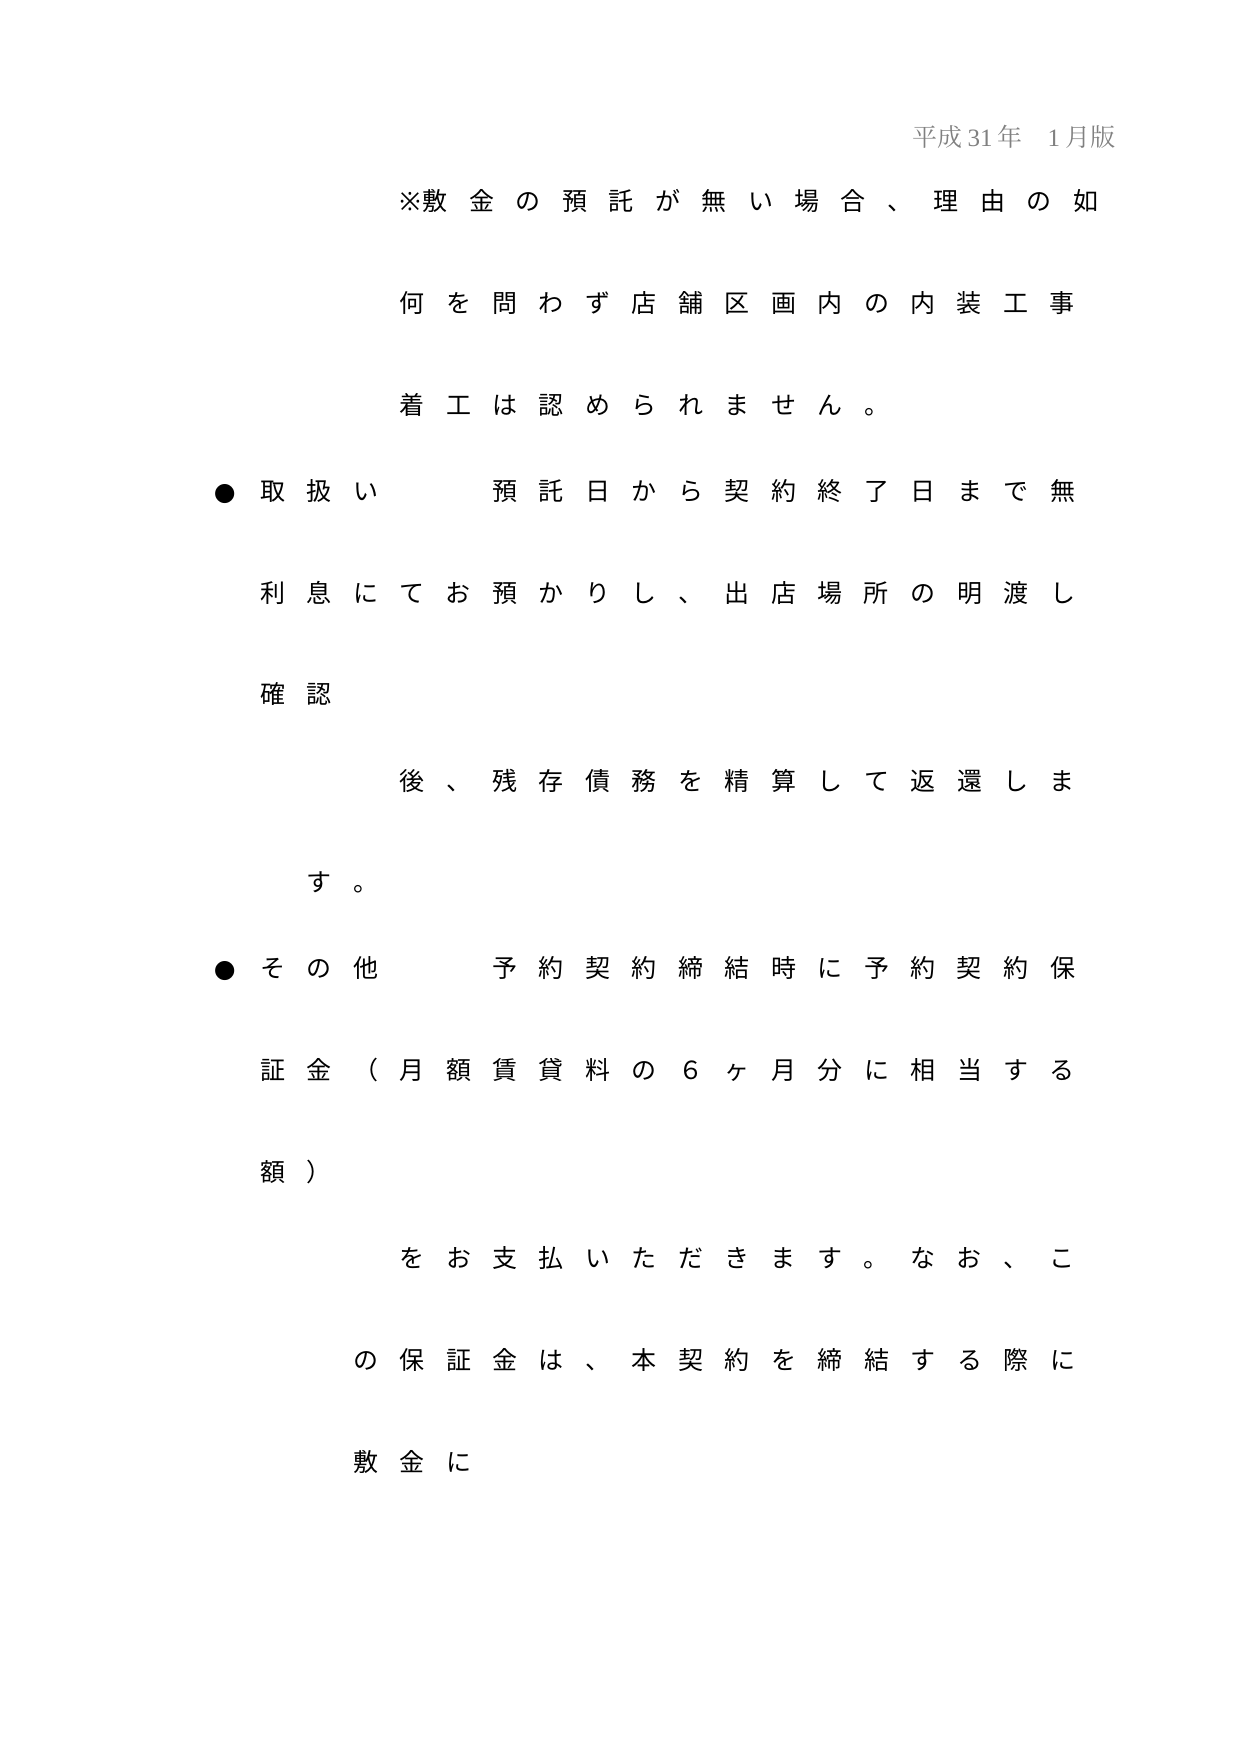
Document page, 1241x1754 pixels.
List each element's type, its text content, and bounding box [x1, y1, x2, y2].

text をお支払いただきます。なお、この保証金は、本契約を締結する際に敷金に [333, 1223, 1119, 1494]
text 後、残存債務を精算して返還します。 [296, 745, 1119, 915]
list その他 予約契約締結時に予約契約保証金（月額賃貸料の６ヶ月分に相当する額） [208, 933, 1119, 1205]
text ※敷金の預託が無い場合、理由の如何を問わず店舗区画内の内装工事着工は認められません。 [383, 166, 1119, 437]
list 取扱い 預託日から契約終了日まで無利息にてお預かりし、出店場所の明渡し確認 [208, 455, 1119, 727]
